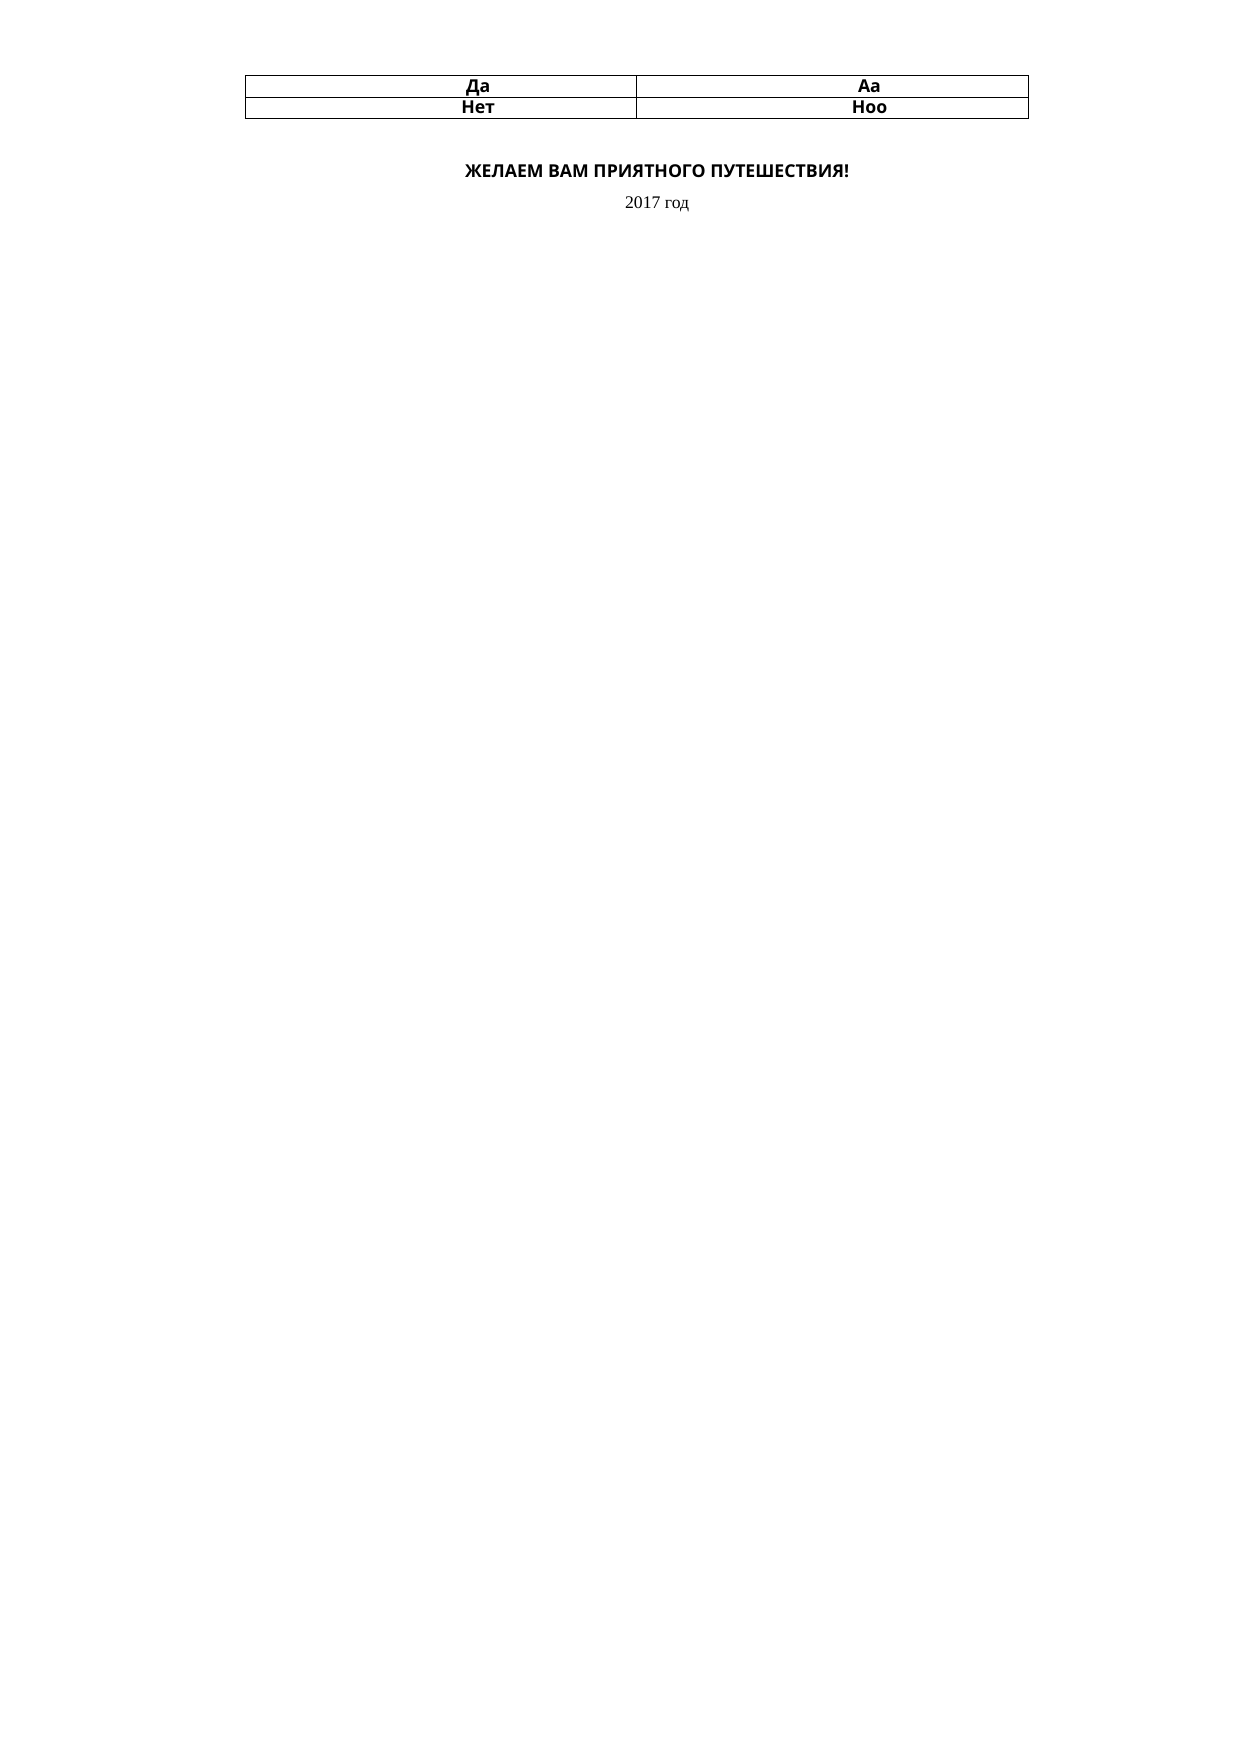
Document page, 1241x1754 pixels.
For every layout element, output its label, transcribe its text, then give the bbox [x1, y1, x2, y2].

table_cell Да [246, 76, 636, 97]
text ЖЕЛАЕМ ВАМ ПРИЯТНОГО ПУТЕШЕСТВИЯ! [75, 161, 1165, 182]
text 2017 год [75, 194, 1165, 212]
table_cell Нет [246, 98, 636, 118]
table_cell Ноо [637, 98, 1028, 118]
table_cell Аа [637, 76, 1028, 97]
